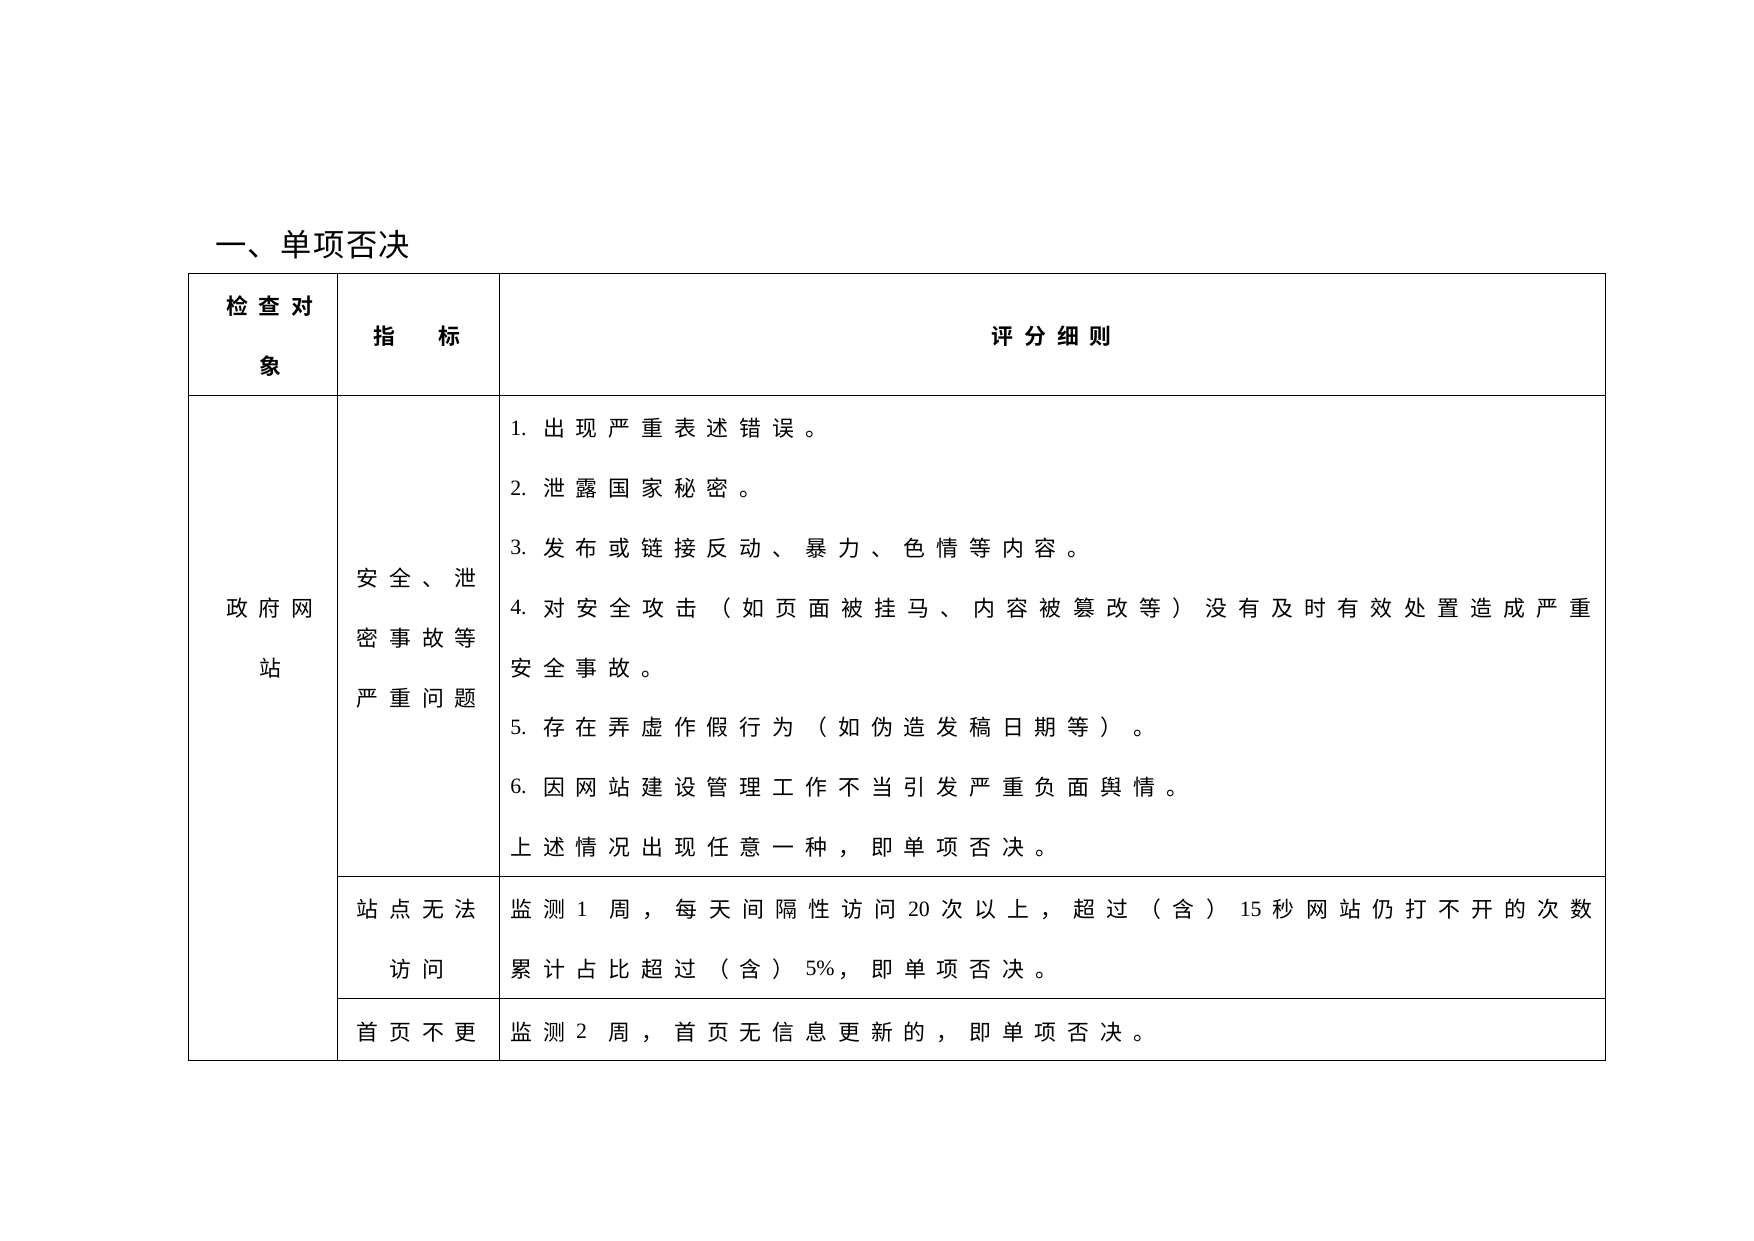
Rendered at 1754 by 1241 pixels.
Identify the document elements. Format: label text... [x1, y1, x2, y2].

table_cell 监测1周，每天间隔性访问20次以上，超过（含）15秒网站仍打不开的次数累计占比超过（含）5%，即单项否决。 [500, 877, 1605, 998]
table_header 指 标 [338, 274, 499, 395]
table_cell 站点无法访问 [338, 877, 499, 998]
text 一、单项否决 [215, 213, 1527, 273]
table_header 评分细则 [500, 274, 1605, 395]
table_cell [500, 999, 1605, 1060]
table_cell 首页不更新 [338, 999, 499, 1060]
table_cell 政府网站 政府网站 [189, 396, 337, 1060]
table_cell 1.出现严重表述错误。 2.泄露国家秘密。 3.发布或链接反动、暴力、色情等内容。 4.对安全攻击（如页面被挂马、内容被篡改等）没有及时有效处置造成严重安全事故。 5.存在弄虚作假行为（如伪造发稿日期等）。 6.因网站建设管理工作不当引发严重负面舆情。 上述情况出现任意一种，即单项否决。 [500, 396, 1605, 876]
table_cell 安全、泄密事故等严重问题 [338, 396, 499, 876]
table_header 检查对象 [189, 274, 337, 395]
